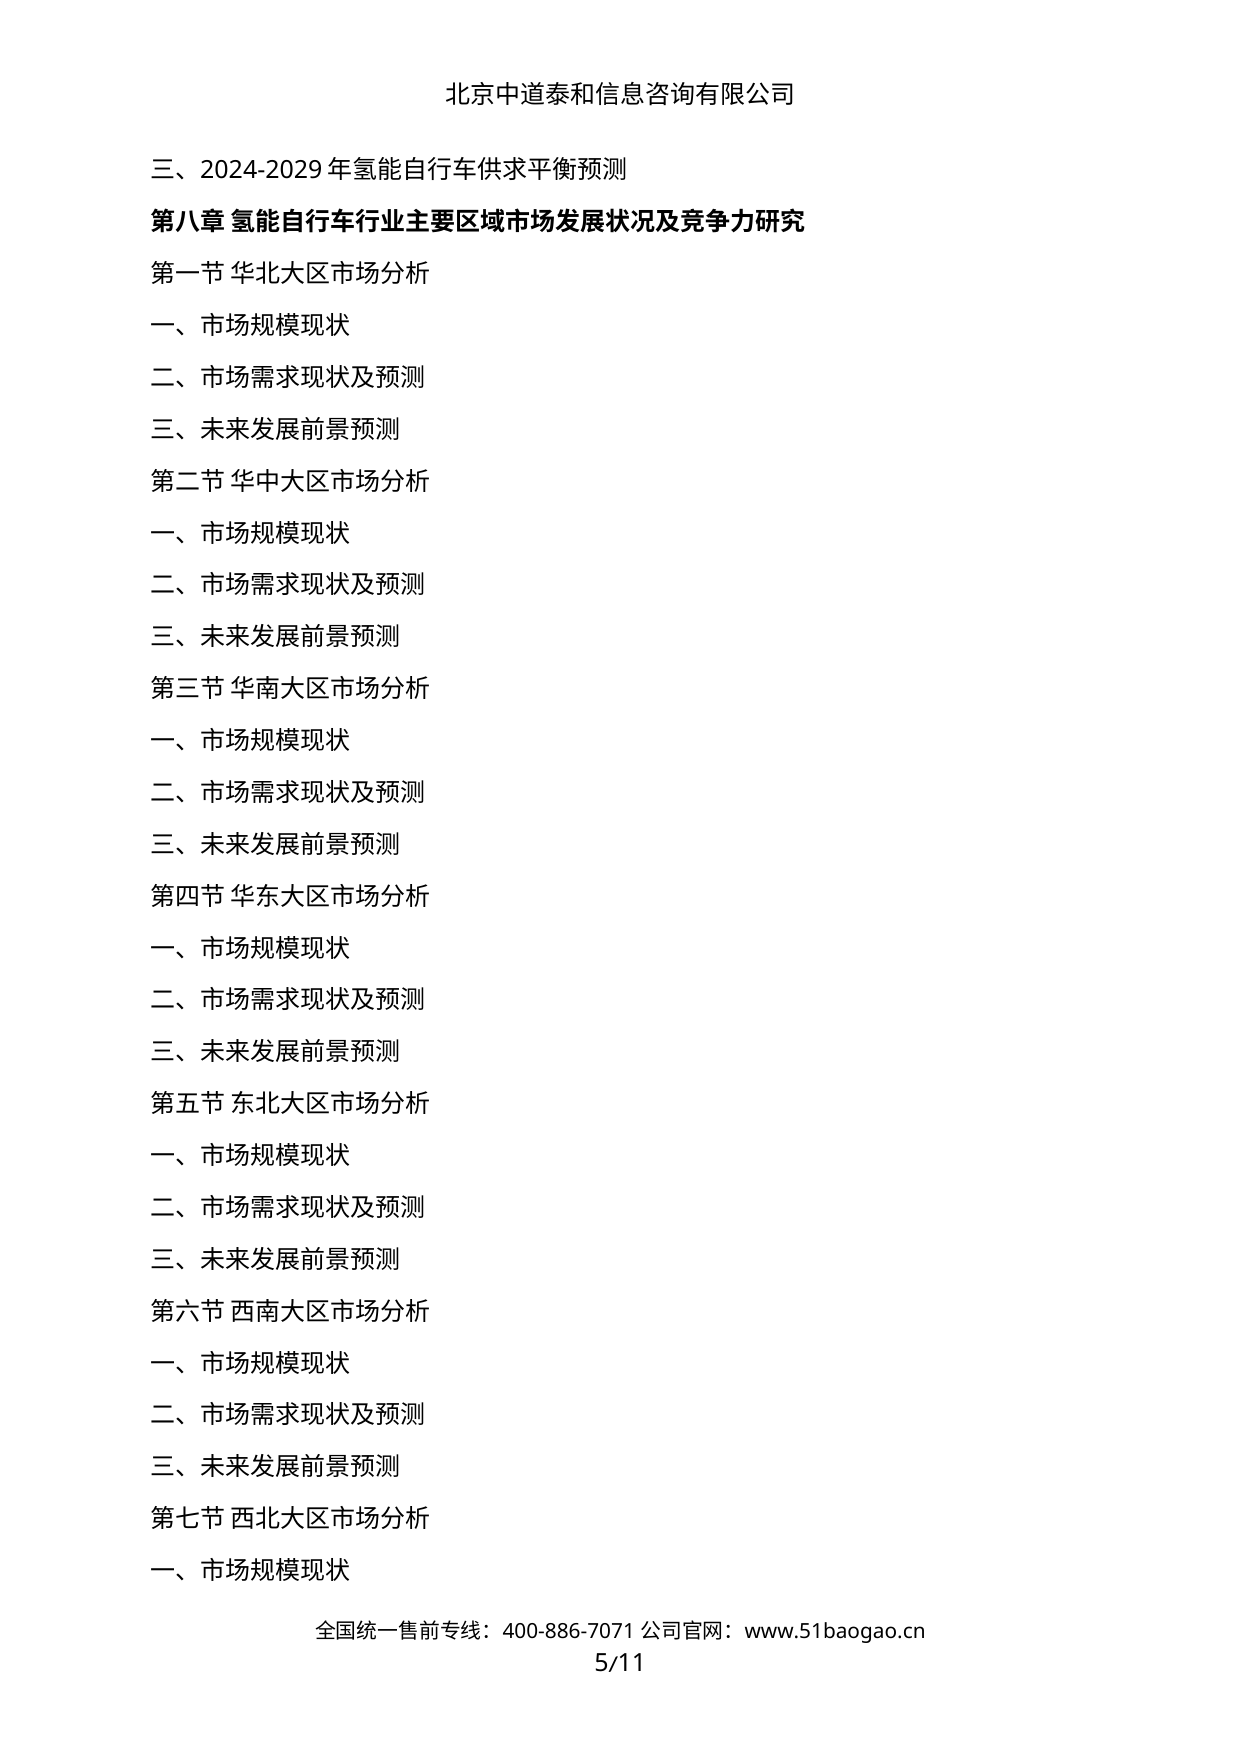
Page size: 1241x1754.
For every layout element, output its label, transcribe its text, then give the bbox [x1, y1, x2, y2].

text 第三节 华南大区市场分析 [150, 669, 1090, 705]
text 第一节 华北大区市场分析 [150, 254, 1090, 290]
text 一、市场规模现状 [150, 513, 1090, 549]
text 第二节 华中大区市场分析 [150, 461, 1090, 497]
text 二、市场需求现状及预测 [150, 1395, 1090, 1431]
text 三、未来发展前景预测 [150, 617, 1090, 653]
text 第六节 西南大区市场分析 [150, 1291, 1090, 1327]
text 二、市场需求现状及预测 [150, 565, 1090, 601]
text 一、市场规模现状 [150, 1136, 1090, 1172]
text 二、市场需求现状及预测 [150, 1187, 1090, 1224]
text 三、未来发展前景预测 [150, 1447, 1090, 1483]
text 一、市场规模现状 [150, 306, 1090, 342]
text 二、市场需求现状及预测 [150, 357, 1090, 394]
text 三、2024-2029年氢能自行车供求平衡预测 [150, 150, 1090, 186]
text 三、未来发展前景预测 [150, 1239, 1090, 1276]
text 三、未来发展前景预测 [150, 1032, 1090, 1068]
text 三、未来发展前景预测 [150, 824, 1090, 861]
text 第七节 西北大区市场分析 [150, 1499, 1090, 1535]
text 一、市场规模现状 [150, 1551, 1090, 1587]
text 第八章 氢能自行车行业主要区域市场发展状况及竞争力研究 [150, 202, 1090, 238]
text 二、市场需求现状及预测 [150, 772, 1090, 809]
text 三、未来发展前景预测 [150, 409, 1090, 446]
text 二、市场需求现状及预测 [150, 980, 1090, 1016]
text 第四节 华东大区市场分析 [150, 876, 1090, 912]
text 一、市场规模现状 [150, 721, 1090, 757]
text 第五节 东北大区市场分析 [150, 1084, 1090, 1120]
text 一、市场规模现状 [150, 928, 1090, 964]
text 一、市场规模现状 [150, 1343, 1090, 1379]
